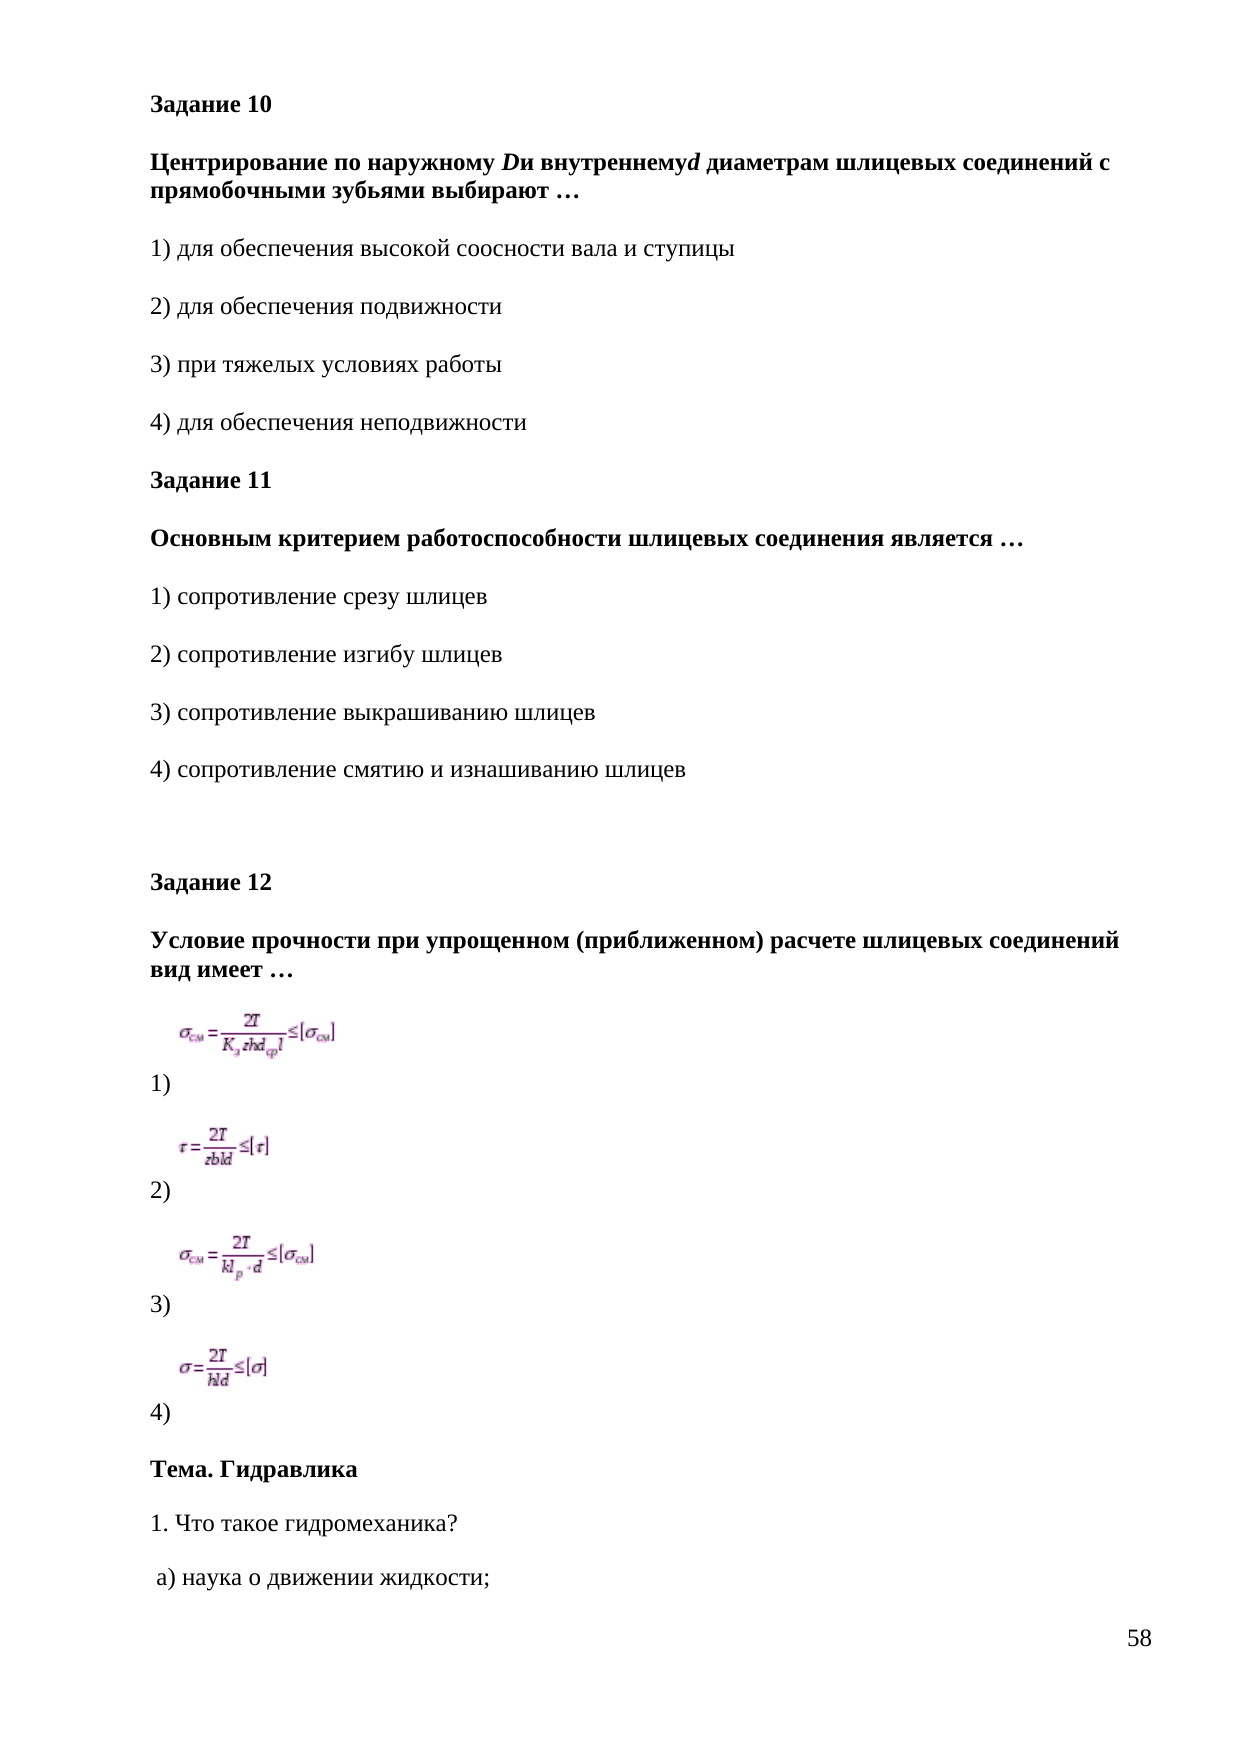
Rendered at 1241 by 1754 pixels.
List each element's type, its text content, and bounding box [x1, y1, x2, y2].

text Основным критерием работоспособности шлицевых соединения является … [150, 523, 1152, 552]
text 4) сопротивление смятию и изнашиванию шлицев [150, 754, 1152, 783]
text 1) сопротивление срезу шлицев [150, 581, 1152, 609]
text 2) [150, 1126, 1152, 1204]
text 1. Что такое гидромеханика? [150, 1508, 1152, 1537]
text 1) [150, 1012, 1152, 1096]
text Тема. Гидравлика [150, 1454, 1152, 1483]
text а) наука о движении жидкости; [150, 1562, 1152, 1591]
text 3) при тяжелых условиях работы [150, 349, 1152, 378]
text 4) [150, 1347, 1152, 1425]
picture [177, 1011, 339, 1062]
text Центрирование по наружному Dи внутреннемуd диаметрам шлицевых соединений с прямобочными зубьями выбирают … [150, 147, 1152, 204]
picture [177, 1233, 318, 1284]
text 3) сопротивление выкрашиванию шлицев [150, 697, 1152, 725]
text Задание 10 [150, 89, 1152, 117]
text Задание 12 [150, 867, 1152, 896]
text 1) для обеспечения высокой соосности вала и ступицы [150, 233, 1152, 262]
text 2) для обеспечения подвижности [150, 291, 1152, 320]
text 4) для обеспечения неподвижности [150, 407, 1152, 436]
text 3) [150, 1233, 1152, 1318]
text 2) сопротивление изгибу шлицев [150, 639, 1152, 667]
text Условие прочности при упрощенном (приближенном) расчете шлицевых соединений вид имеет … [150, 925, 1152, 982]
text Задание 11 [150, 465, 1152, 494]
picture [177, 1125, 273, 1170]
picture [177, 1346, 271, 1391]
